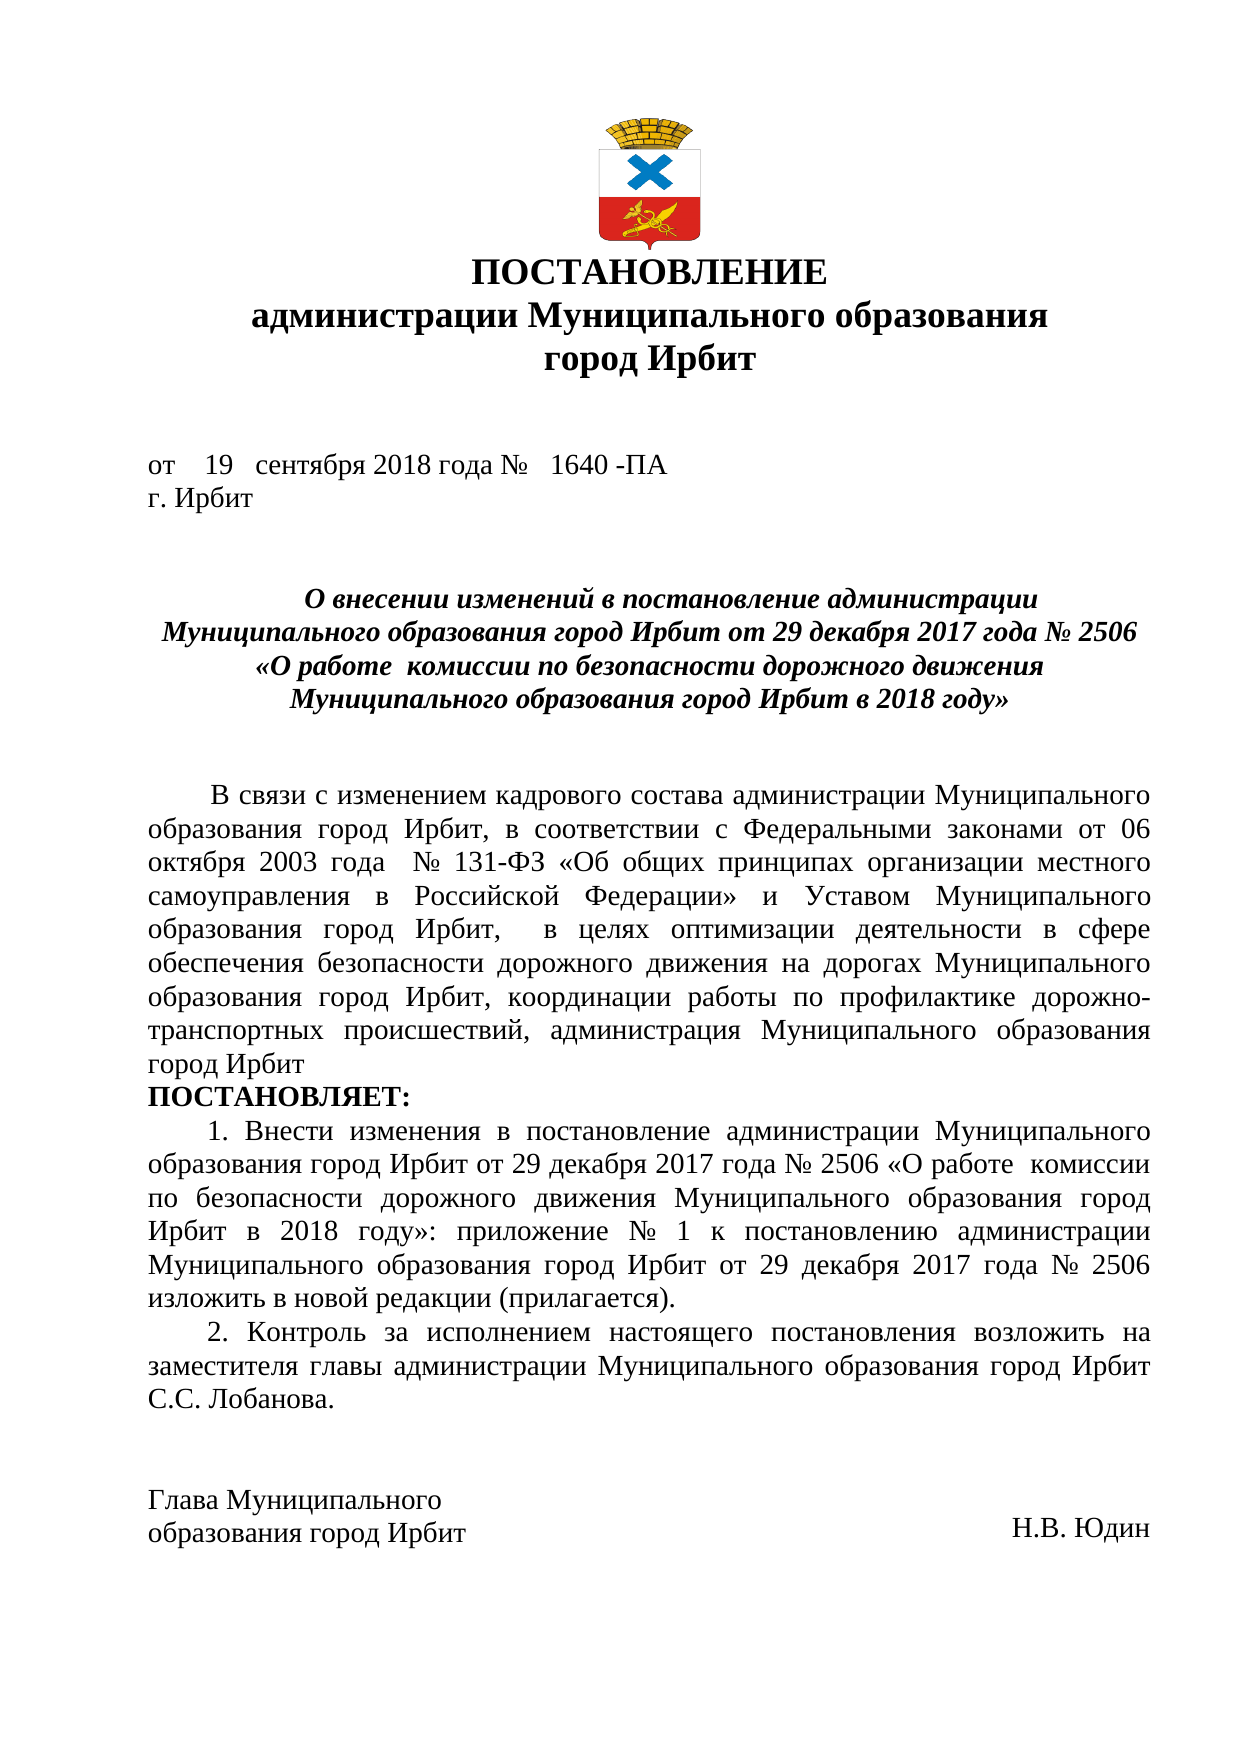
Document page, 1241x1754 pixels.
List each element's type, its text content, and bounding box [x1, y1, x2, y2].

text администрации Муниципального образования [148, 292, 1152, 336]
text 2. Контроль за исполнением настоящего постановления возложить на заместителя главы администрации Муниципального образования город Ирбит С.С. Лобанова. [148, 1314, 1152, 1415]
text ПОСТАНОВЛЯЕТ: [148, 1079, 1152, 1113]
text ПОСТАНОВЛЕНИЕ [148, 249, 1152, 292]
text город Ирбит [148, 336, 1152, 379]
text г. Ирбит [148, 480, 1152, 514]
text В связи с изменением кадрового состава администрации Муниципального образования город Ирбит, в соответствии с Федеральными законами от 06 октября 2003 года № 131-ФЗ «Об общих принципах организации местного самоуправления в Российской Федерации» и Уставом Муниципального образования город Ирбит, в целях оптимизации деятельности в сфере обеспечения безопасности дорожного движения на дорогах Муниципального образования город Ирбит, координации работы по профилактике дорожно-транспортных происшествий, администрация Муниципального образования город Ирбит [148, 777, 1152, 1079]
text от 19 сентября 2018 года № 1640 -ПА [148, 447, 1152, 480]
table_header Глава Муниципального образования город Ирбит [136, 1482, 650, 1578]
table_header Н.В. Юдин [650, 1482, 1163, 1578]
text О внесении изменений в постановление администрации Муниципального образования город Ирбит от 29 декабря 2017 года № 2506 «О работе комиссии по безопасности дорожного движения Муниципального образования город Ирбит в 2018 году» [148, 581, 1152, 715]
picture [598, 118, 701, 250]
text 1. Внести изменения в постановление администрации Муниципального образования город Ирбит от 29 декабря 2017 года № 2506 «О работе комиссии по безопасности дорожного движения Муниципального образования город Ирбит в 2018 году»: приложение № 1 к постановлению администрации Муниципального образования город Ирбит от 29 декабря 2017 года № 2506 изложить в новой редакции (прилагается). [148, 1113, 1152, 1314]
